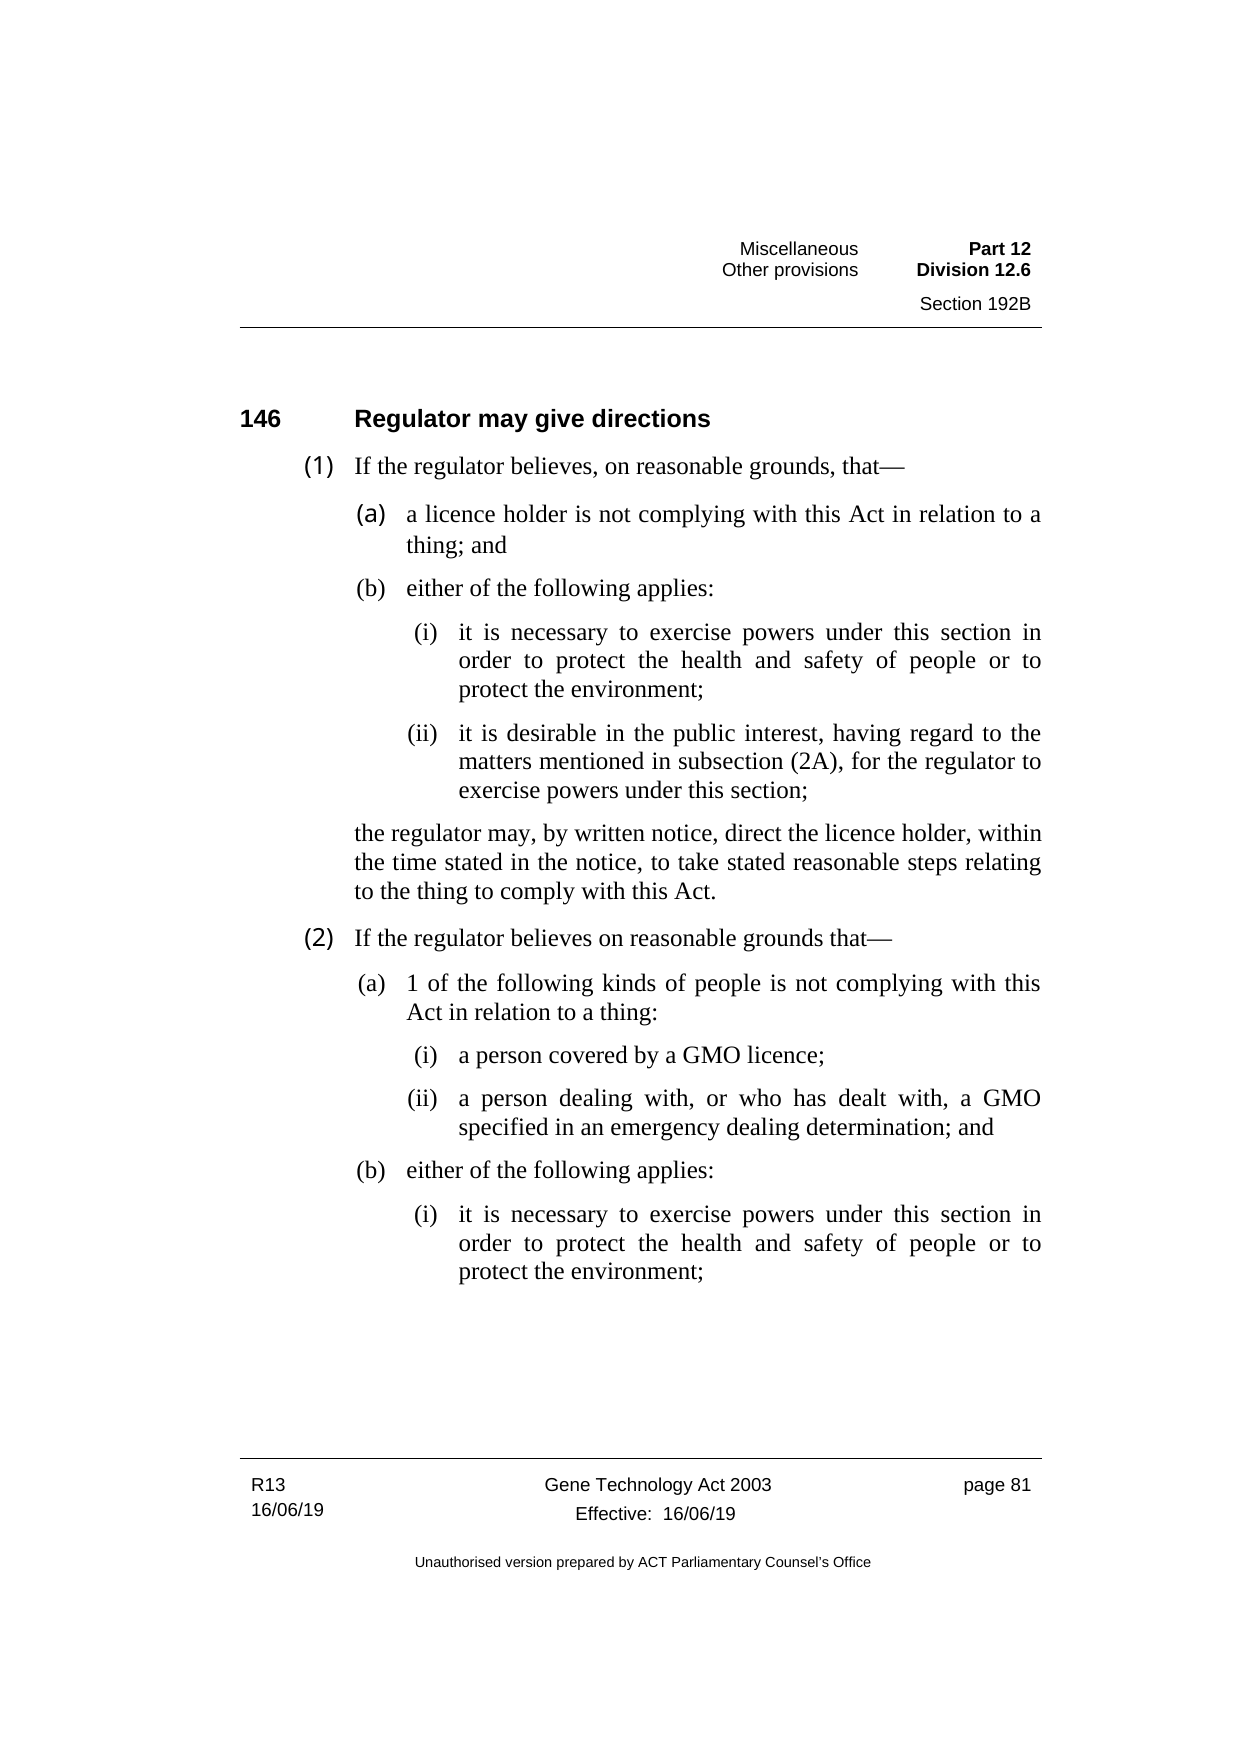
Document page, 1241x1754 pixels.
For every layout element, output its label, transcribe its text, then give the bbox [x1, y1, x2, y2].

text (2) If the regulator believes on reasonable grounds that— [239, 919, 1042, 953]
text the regulator may, by written notice, direct the licence holder, within the time stated in the notice, to take stated reasonable steps relating to the thing to comply with this Act. [354, 818, 1042, 905]
text (i) it is necessary to exercise powers under this section in order to protect the health and safety of people or to protect the environment; [239, 617, 1042, 703]
text (1) If the regulator believes, on reasonable grounds, that— [239, 447, 1042, 482]
text (i) it is necessary to exercise powers under this section in order to protect the health and safety of people or to protect the environment; [239, 1199, 1042, 1285]
text (ii) a person dealing with, or who has dealt with, a GMO specified in an emergency dealing determination; and [239, 1083, 1042, 1141]
text (b) either of the following applies: [239, 573, 1042, 602]
text (a) a licence holder is not complying with this Act in relation to a thing; and [239, 496, 1042, 559]
text 146 Regulator may give directions [239, 404, 1042, 433]
text (a) 1 of the following kinds of people is not complying with this Act in relation to a thing: [239, 968, 1042, 1026]
text (ii) it is desirable in the public interest, having regard to the matters mentioned in subsection (2A), for the regulator to exercise powers under this section; [239, 718, 1042, 804]
text (b) either of the following applies: [239, 1156, 1042, 1184]
text (i) a person covered by a GMO licence; [239, 1040, 1042, 1069]
